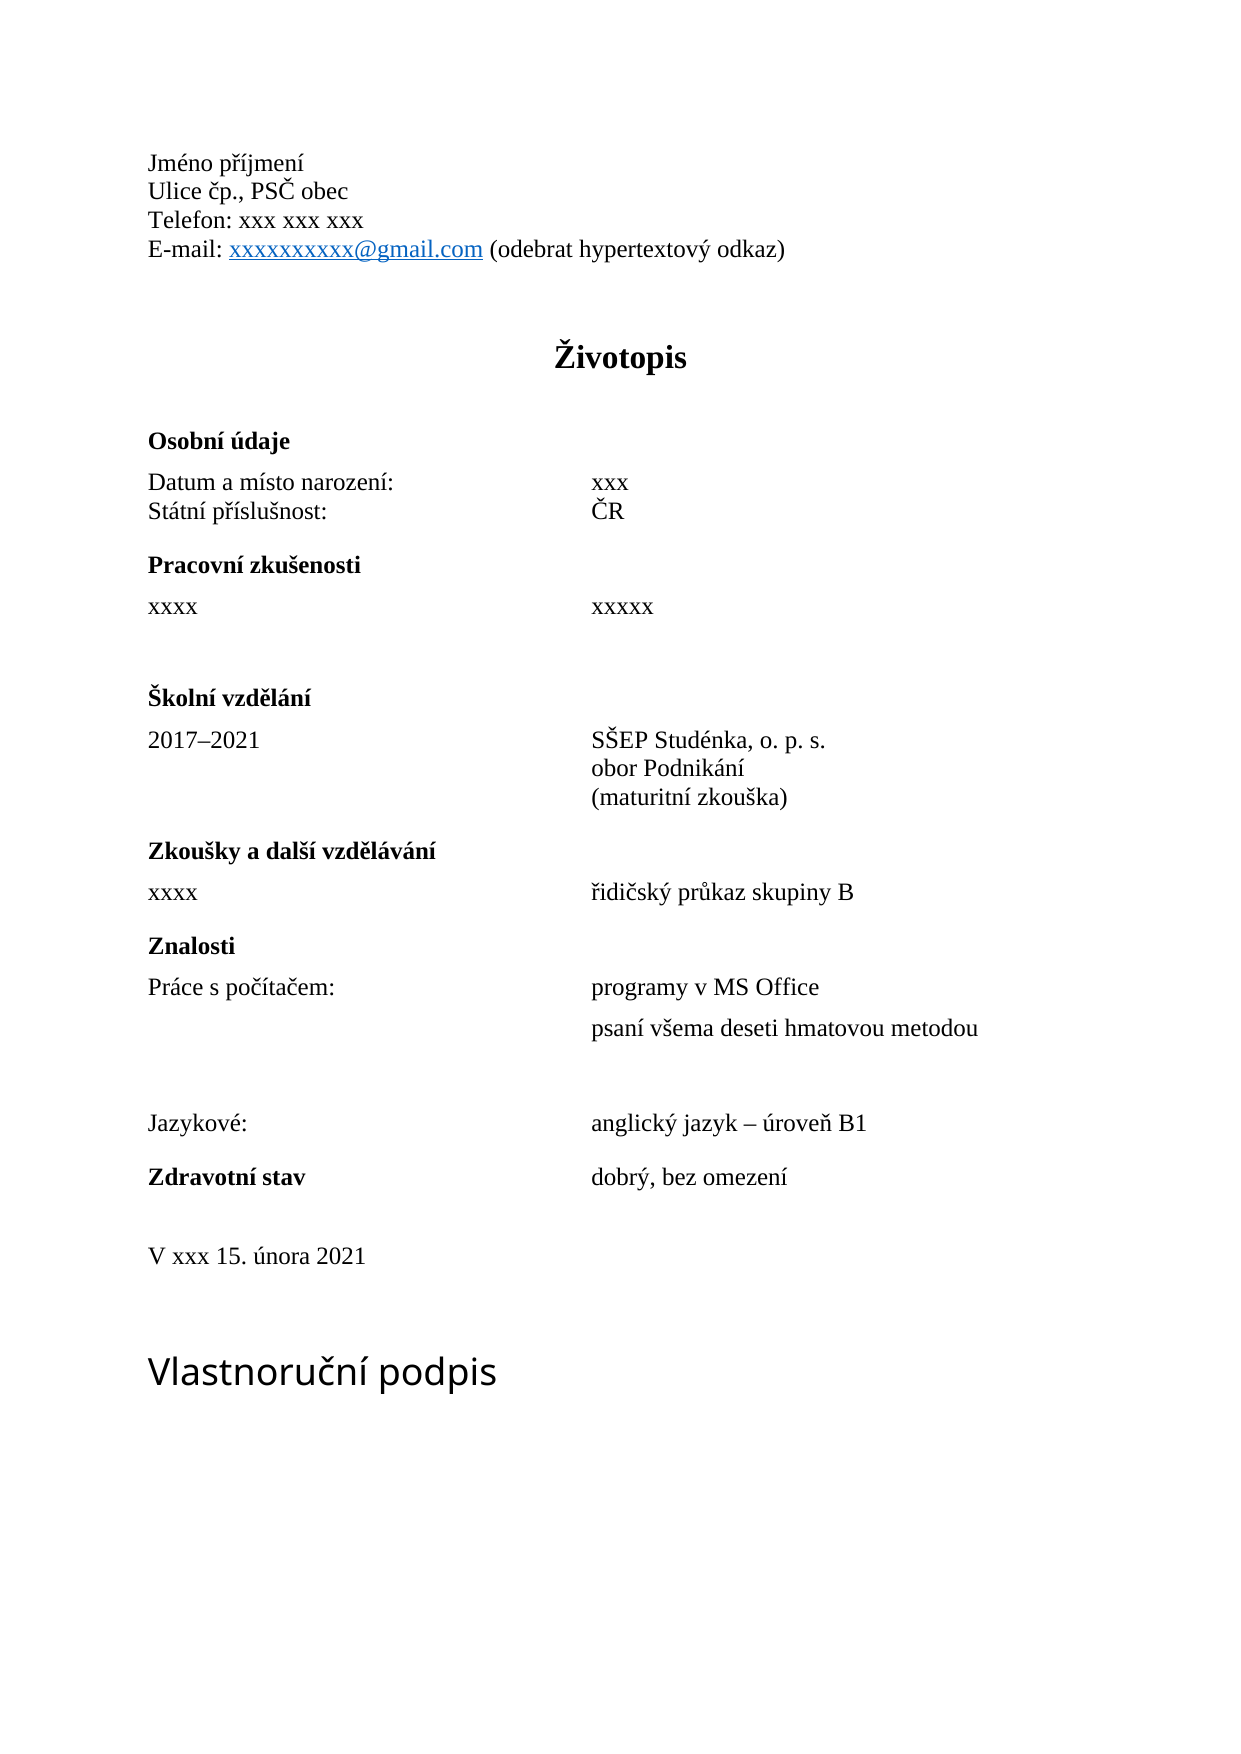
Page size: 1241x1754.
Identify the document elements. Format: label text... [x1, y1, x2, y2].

text 2017–2021 SŠEP Studénka, o. p. s. [148, 725, 1093, 753]
text obor Podnikání [148, 753, 1093, 782]
text Životopis [148, 338, 1093, 376]
text Datum a místo narození: xxx [148, 467, 1093, 496]
text Jazykové: anglický jazyk – úroveň B1 [148, 1108, 1093, 1137]
subtitle Znalosti [148, 931, 1093, 960]
subtitle Pracovní zkušenosti [148, 550, 1093, 578]
text Státní příslušnost: ČR [148, 496, 1093, 525]
text Práce s počítačem: programy v MS Office [148, 972, 1093, 1001]
subtitle Osobní údaje [148, 426, 1093, 455]
text Vlastnoruční podpis [148, 1345, 1093, 1396]
subtitle Školní vzdělání [148, 683, 1093, 712]
text V xxx 15. února 2021 [148, 1241, 1093, 1270]
text Jméno příjmení [148, 148, 1093, 176]
text Telefon: xxx xxx xxx [148, 205, 1093, 234]
subtitle Zkoušky a další vzdělávání [148, 836, 1093, 865]
text (maturitní zkouška) [148, 782, 1093, 811]
subtitle Zdravotní stav dobrý, bez omezení [148, 1162, 1093, 1191]
text psaní všema deseti hmatovou metodou [148, 1013, 1093, 1042]
text xxxx xxxxx [148, 591, 1093, 620]
text Ulice čp., PSČ obec [148, 176, 1093, 205]
text E-mail: xxxxxxxxxx@gmail.com (odebrat hypertextový odkaz) [148, 234, 1093, 263]
text xxxx řidičský průkaz skupiny B [148, 877, 1093, 906]
